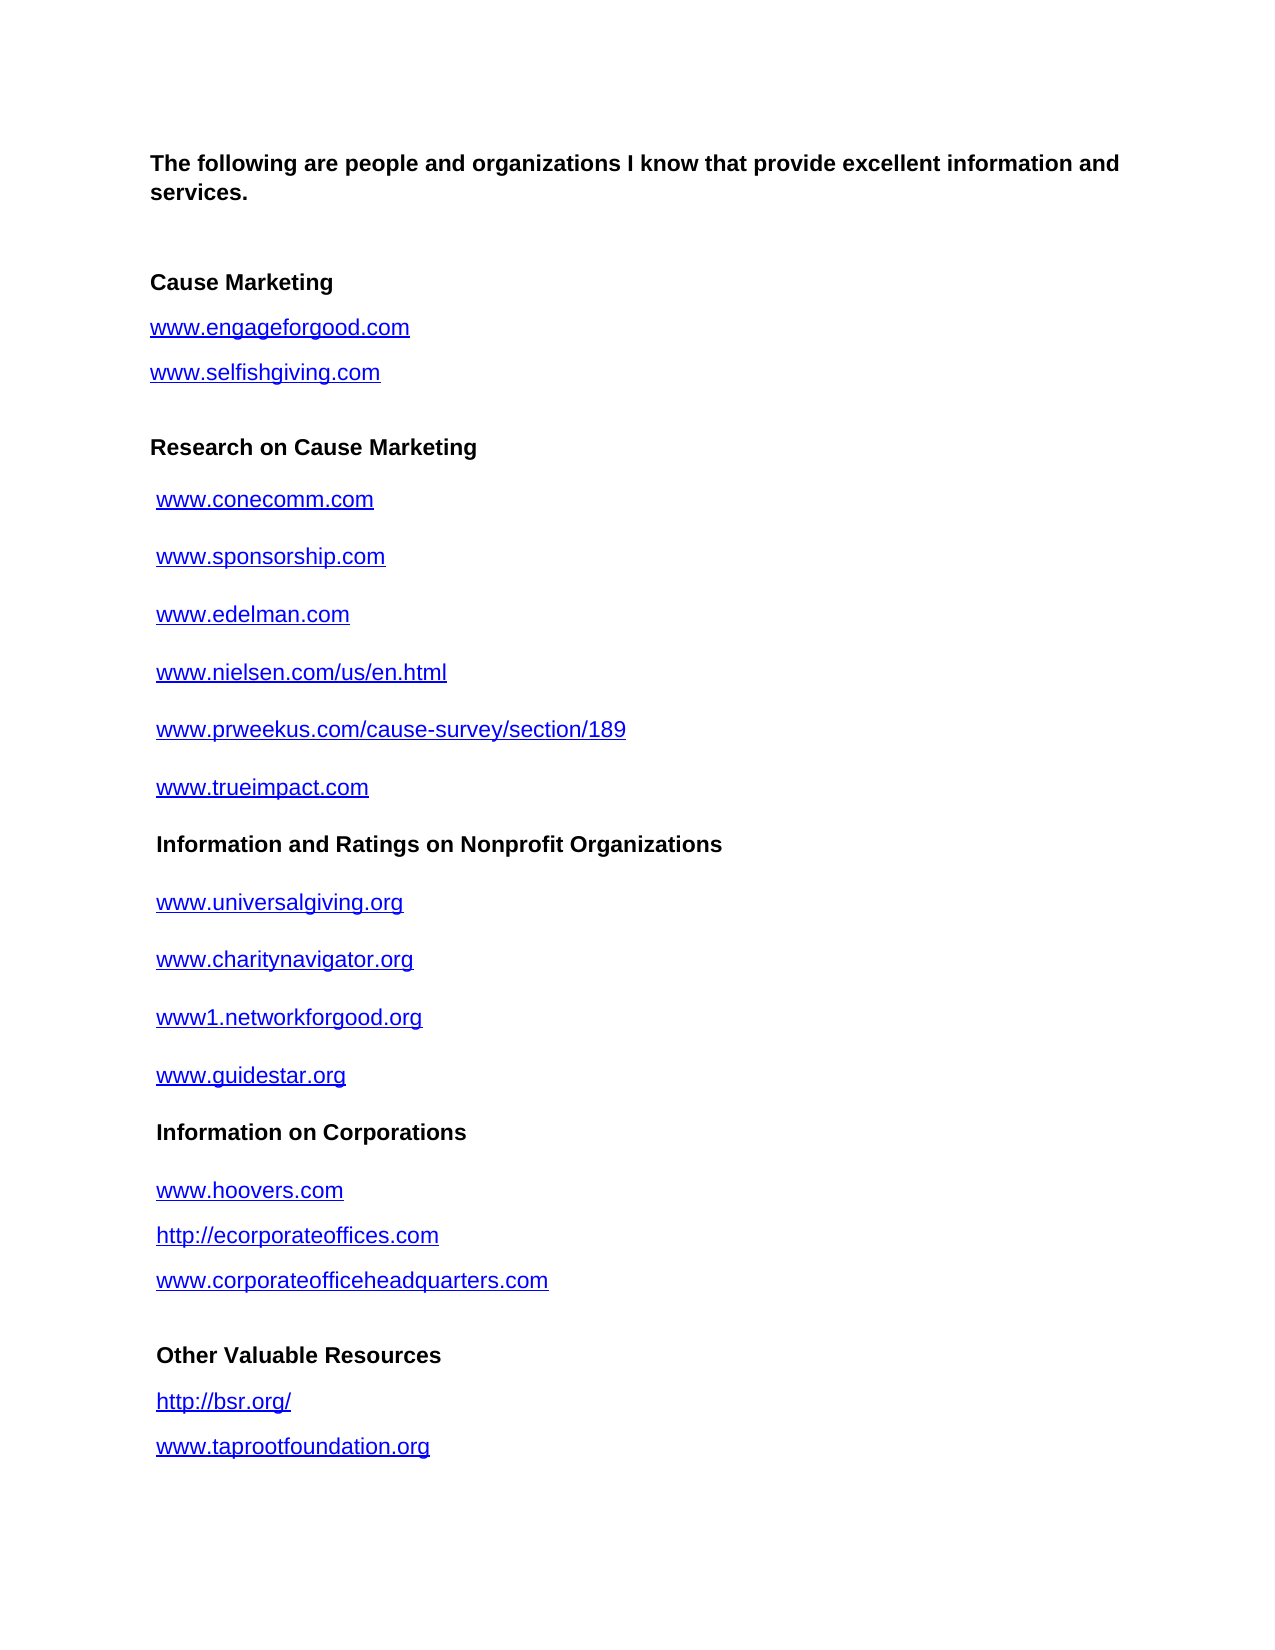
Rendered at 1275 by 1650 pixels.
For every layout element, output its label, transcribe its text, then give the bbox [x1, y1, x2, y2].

text The following are people and organizations I know that provide excellent information and services. [150, 150, 1125, 205]
table_cell www.prweekus.com/cause-survey/section/189 [150, 710, 1125, 767]
table_cell www.nielsen.com/us/en.html [150, 652, 1125, 710]
text www.engageforgood.com [150, 314, 1125, 340]
table_cell Information and Ratings on Nonprofit Organizations [150, 825, 1125, 883]
text www.selfishgiving.com [150, 359, 1125, 415]
table_header www.conecomm.com [150, 479, 1125, 537]
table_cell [150, 1171, 1125, 1484]
table_cell www.charitynavigator.org [150, 940, 1125, 998]
text Cause Marketing [150, 269, 1125, 295]
table_cell www.universalgiving.org [150, 883, 1125, 940]
text Research on Cause Marketing [150, 434, 1125, 461]
table_cell www.trueimpact.com [150, 768, 1125, 825]
table_cell www.edelman.com [150, 595, 1125, 652]
table_cell Information on Corporations [150, 1113, 1125, 1171]
table_cell www.guidestar.org [150, 1055, 1125, 1113]
table_cell www.sponsorship.com [150, 537, 1125, 594]
table_cell www1.networkforgood.org [150, 998, 1125, 1055]
